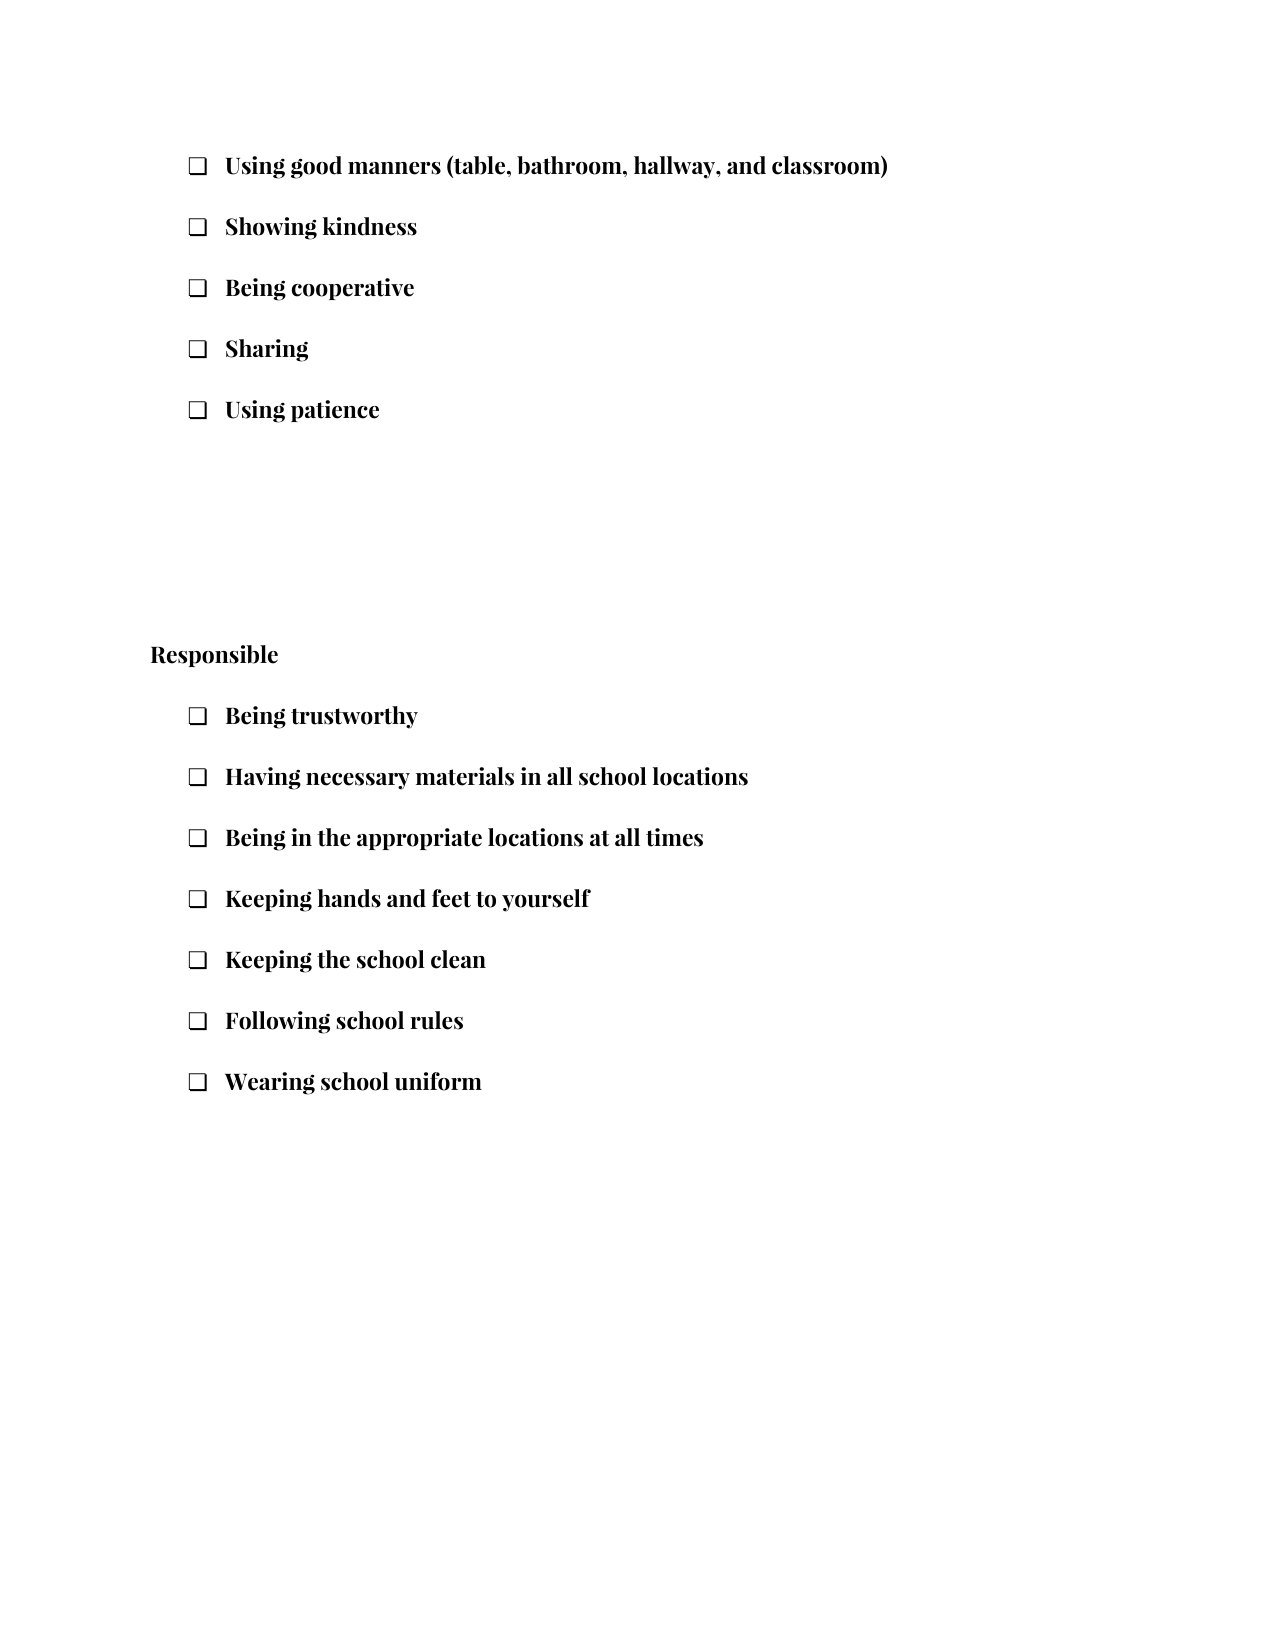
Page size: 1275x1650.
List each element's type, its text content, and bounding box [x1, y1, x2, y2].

list Being cooperative [187, 272, 1125, 303]
list Sharing [187, 333, 1125, 364]
list Using patience [187, 394, 1125, 425]
list Wearing school uniform [187, 1066, 1125, 1096]
list Following school rules [187, 1004, 1125, 1035]
list Showing kindness [187, 211, 1125, 242]
list Being in the appropriate locations at all times [187, 821, 1125, 852]
list Keeping the school clean [187, 943, 1125, 974]
text Responsible [150, 638, 1125, 669]
list Having necessary materials in all school locations [187, 760, 1125, 791]
list Keeping hands and feet to yourself [187, 882, 1125, 913]
list Being trustworthy [187, 699, 1125, 730]
list Using good manners (table, bathroom, hallway, and classroom) [187, 150, 1125, 181]
